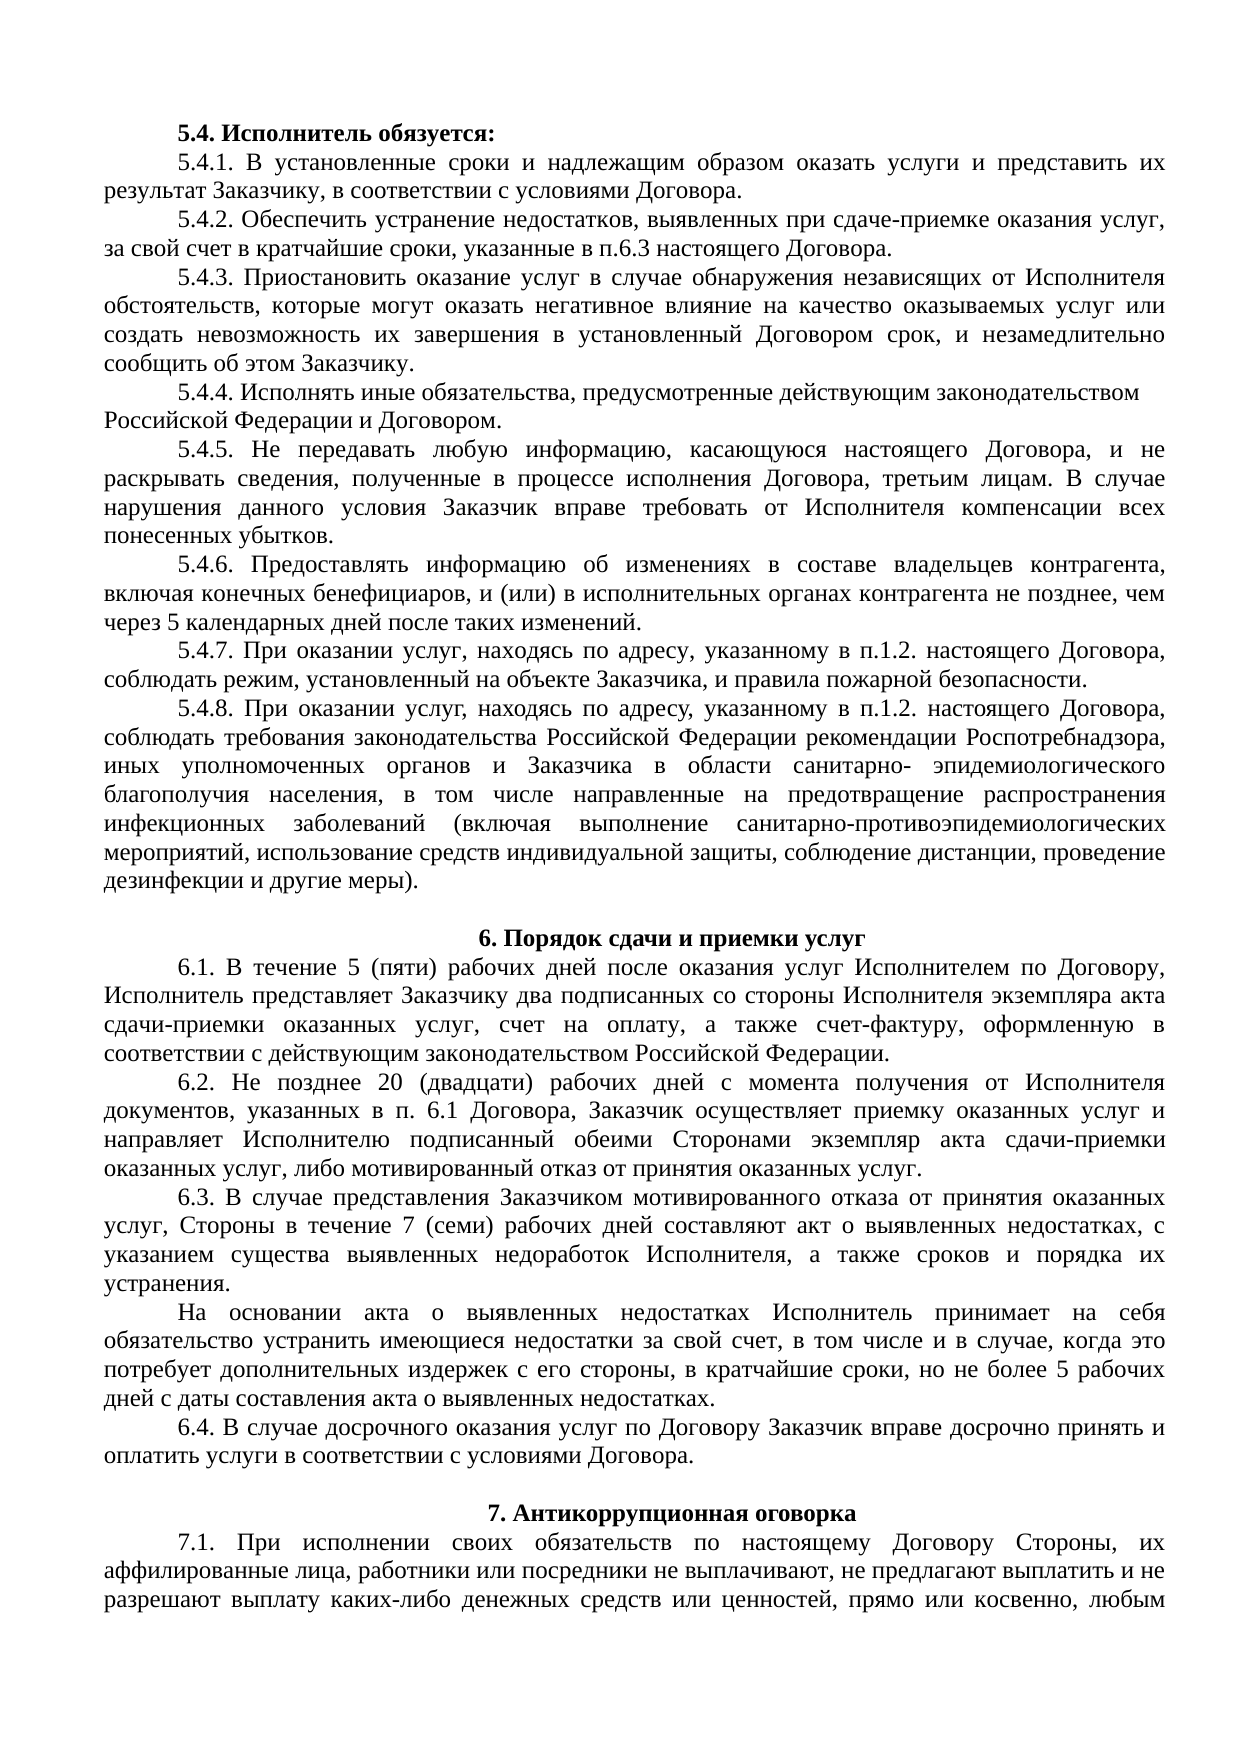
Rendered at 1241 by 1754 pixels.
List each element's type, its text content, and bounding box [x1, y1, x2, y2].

text 6.3. В случае представления Заказчиком мотивированного отказа от принятия оказанных услуг, Стороны в течение 7 (семи) рабочих дней составляют акт о выявленных недостатках, с указанием существа выявленных недоработок Исполнителя, а также сроков и порядка их устранения. [103, 1182, 1167, 1297]
text 5.4.3. Приостановить оказание услуг в случае обнаружения независящих от Исполнителя обстоятельств, которые могут оказать негативное влияние на качество оказываемых услуг или создать невозможность их завершения в установленный Договором срок, и незамедлительно сообщить об этом Заказчику. [103, 262, 1167, 377]
text 5.4.7. При оказании услуг, находясь по адресу, указанному в п.1.2. настоящего Договора, соблюдать режим, установленный на объекте Заказчика, и правила пожарной безопасности. [103, 636, 1167, 693]
text 5.4.1. В установленные сроки и надлежащим образом оказать услуги и представить их результат Заказчику, в соответствии с условиями Договора. [103, 147, 1167, 204]
text На основании акта о выявленных недостатках Исполнитель принимает на себя обязательство устранить имеющиеся недостатки за свой счет, в том числе и в случае, когда это потребует дополнительных издержек с его стороны, в кратчайшие сроки, но не более 5 рабочих дней с даты составления акта о выявленных недостатках. [103, 1297, 1167, 1412]
subtitle 7. Антикоррупционная оговорка [103, 1498, 1167, 1527]
text 5.4.4. Исполнять иные обязательства, предусмотренные действующим законодательством Российской Федерации и Договором. [103, 377, 1167, 434]
text 5.4.6. Предоставлять информацию об изменениях в составе владельцев контрагента, включая конечных бенефициаров, и (или) в исполнительных органах контрагента не позднее, чем через 5 календарных дней после таких изменений. [103, 549, 1167, 636]
text 6.1. В течение 5 (пяти) рабочих дней после оказания услуг Исполнителем по Договору, Исполнитель представляет Заказчику два подписанных со стороны Исполнителя экземпляра акта сдачи-приемки оказанных услуг, счет на оплату, а также счет-фактуру, оформленную в соответствии с действующим законодательством Российской Федерации. [103, 952, 1167, 1067]
text 5.4.5. Не передавать любую информацию, касающуюся настоящего Договора, и не раскрывать сведения, полученные в процессе исполнения Договора, третьим лицам. В случае нарушения данного условия Заказчик вправе требовать от Исполнителя компенсации всех понесенных убытков. [103, 434, 1167, 549]
text 6.4. В случае досрочного оказания услуг по Договору Заказчик вправе досрочно принять и оплатить услуги в соответствии с условиями Договора. [103, 1412, 1167, 1469]
text 5.4. Исполнитель обязуется: [103, 118, 1167, 147]
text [103, 1527, 1167, 1613]
text 6.2. Не позднее 20 (двадцати) рабочих дней с момента получения от Исполнителя документов, указанных в п. 6.1 Договора, Заказчик осуществляет приемку оказанных услуг и направляет Исполнителю подписанный обеими Сторонами экземпляр акта сдачи-приемки оказанных услуг, либо мотивированный отказ от принятия оказанных услуг. [103, 1067, 1167, 1182]
subtitle 6. Порядок сдачи и приемки услуг [103, 923, 1167, 952]
text 5.4.8. При оказании услуг, находясь по адресу, указанному в п.1.2. настоящего Договора, соблюдать требования законодательства Российской Федерации рекомендации Роспотребнадзора, иных уполномоченных органов и Заказчика в области санитарно- эпидемиологического благополучия населения, в том числе направленные на предотвращение распространения инфекционных заболеваний (включая выполнение санитарно-противоэпидемиологических мероприятий, использование средств индивидуальной защиты, соблюдение дистанции, проведение дезинфекции и другие меры). [103, 693, 1167, 894]
text 5.4.2. Обеспечить устранение недостатков, выявленных при сдаче-приемке оказания услуг, за свой счет в кратчайшие сроки, указанные в п.6.3 настоящего Договора. [103, 204, 1167, 262]
